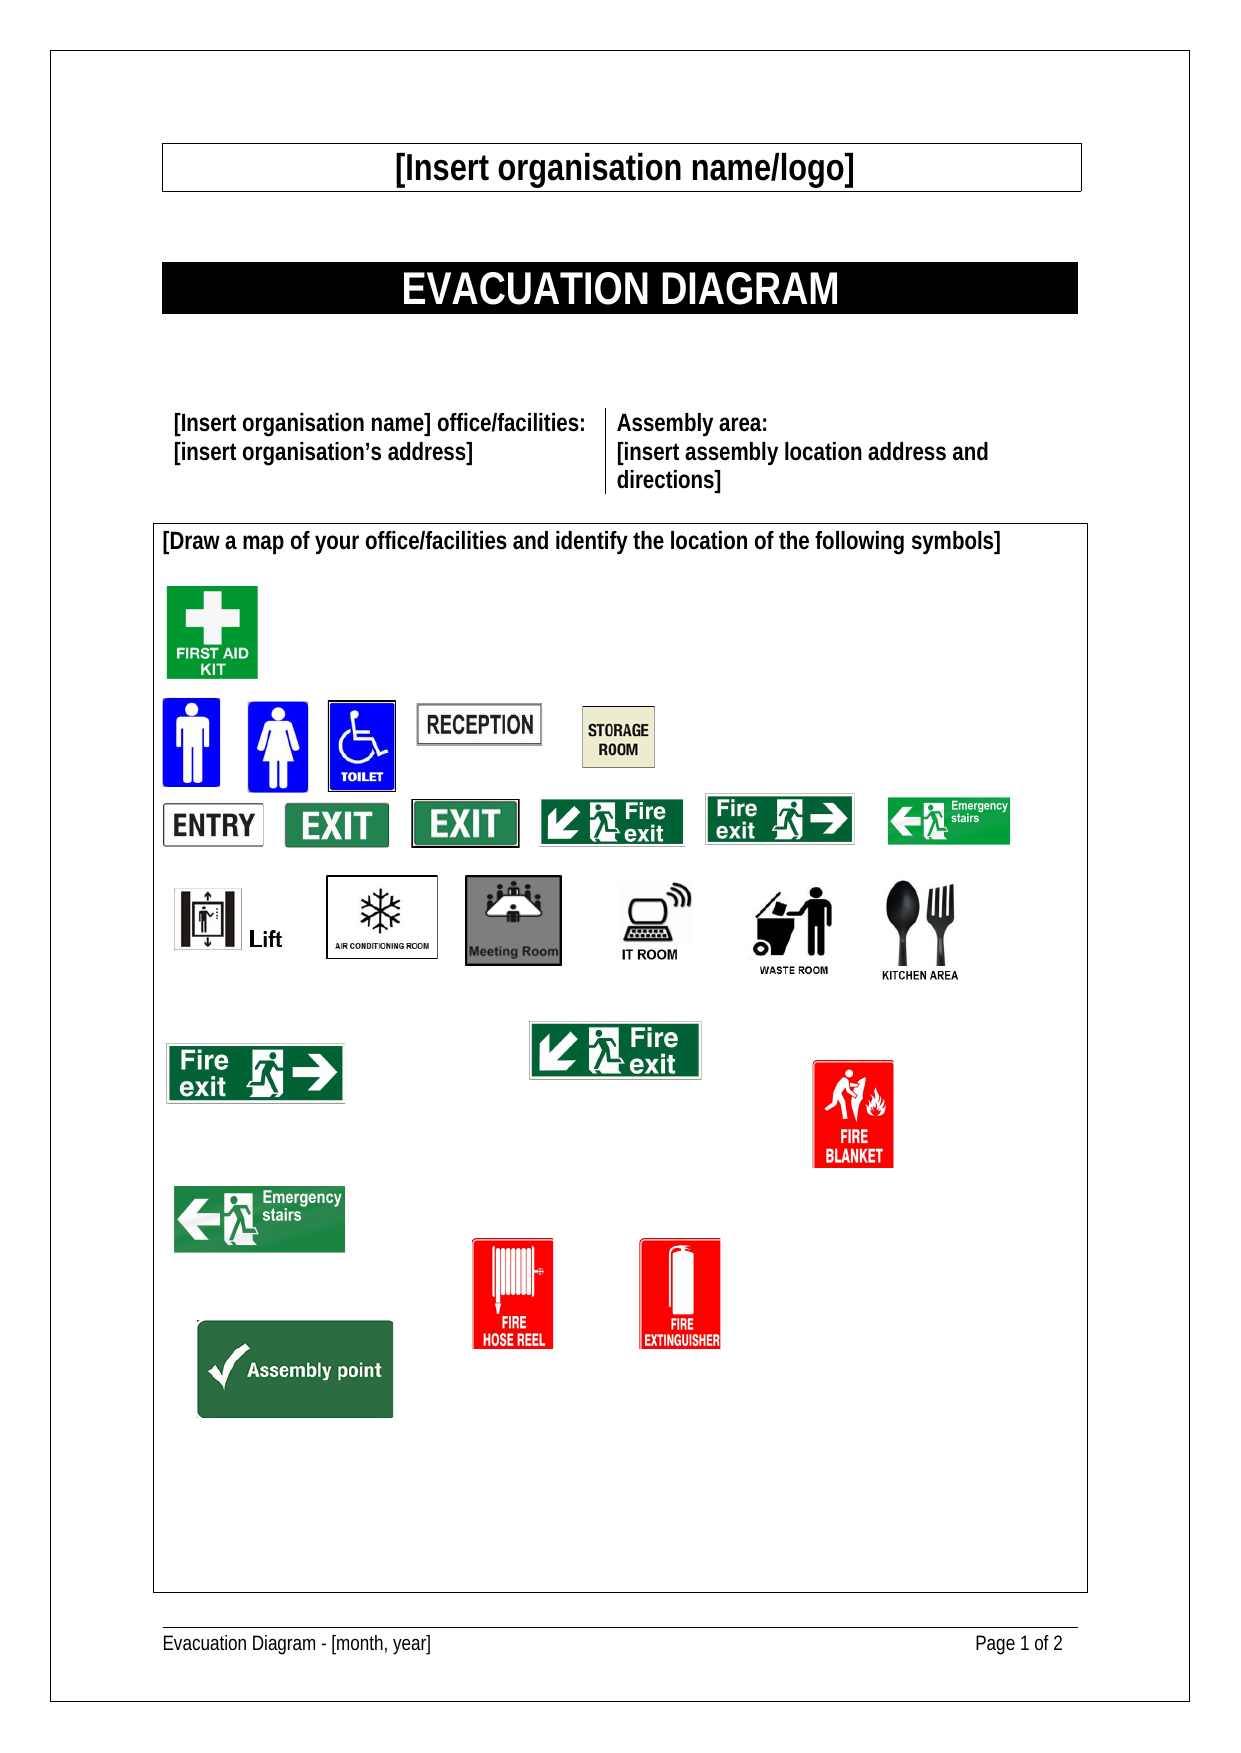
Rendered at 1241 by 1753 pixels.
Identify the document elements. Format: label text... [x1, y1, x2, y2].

table_header Assembly area: [606, 408, 1078, 437]
table_cell [insert assembly location address and directions] [606, 437, 1078, 494]
picture [415, 703, 543, 747]
picture [608, 878, 700, 971]
picture [465, 875, 562, 966]
picture [538, 797, 686, 847]
table_header [Insert organisation name] office/facilities: [163, 408, 605, 437]
picture [165, 879, 299, 956]
picture [812, 1060, 894, 1167]
picture [528, 1020, 702, 1080]
picture [879, 875, 962, 985]
picture [887, 797, 1011, 845]
picture [746, 879, 839, 984]
picture [411, 799, 520, 848]
picture [326, 875, 438, 959]
picture [582, 706, 655, 768]
picture [162, 697, 220, 788]
picture [639, 1238, 721, 1349]
picture [173, 1186, 346, 1253]
picture [704, 793, 855, 845]
picture [196, 1320, 397, 1422]
picture [165, 1042, 346, 1104]
subtitle EVACUATION DIAGRAM [162, 262, 1078, 314]
table_cell [insert organisation’s address] [163, 437, 605, 494]
picture [247, 701, 309, 793]
text [Draw a map of your office/facilities and identify the location of the following symbols] [154, 524, 1087, 554]
picture [327, 700, 396, 792]
text [Insert organisation name/logo] [163, 144, 1081, 191]
picture [165, 586, 259, 679]
picture [284, 802, 390, 848]
picture [162, 802, 264, 848]
picture [471, 1238, 554, 1349]
